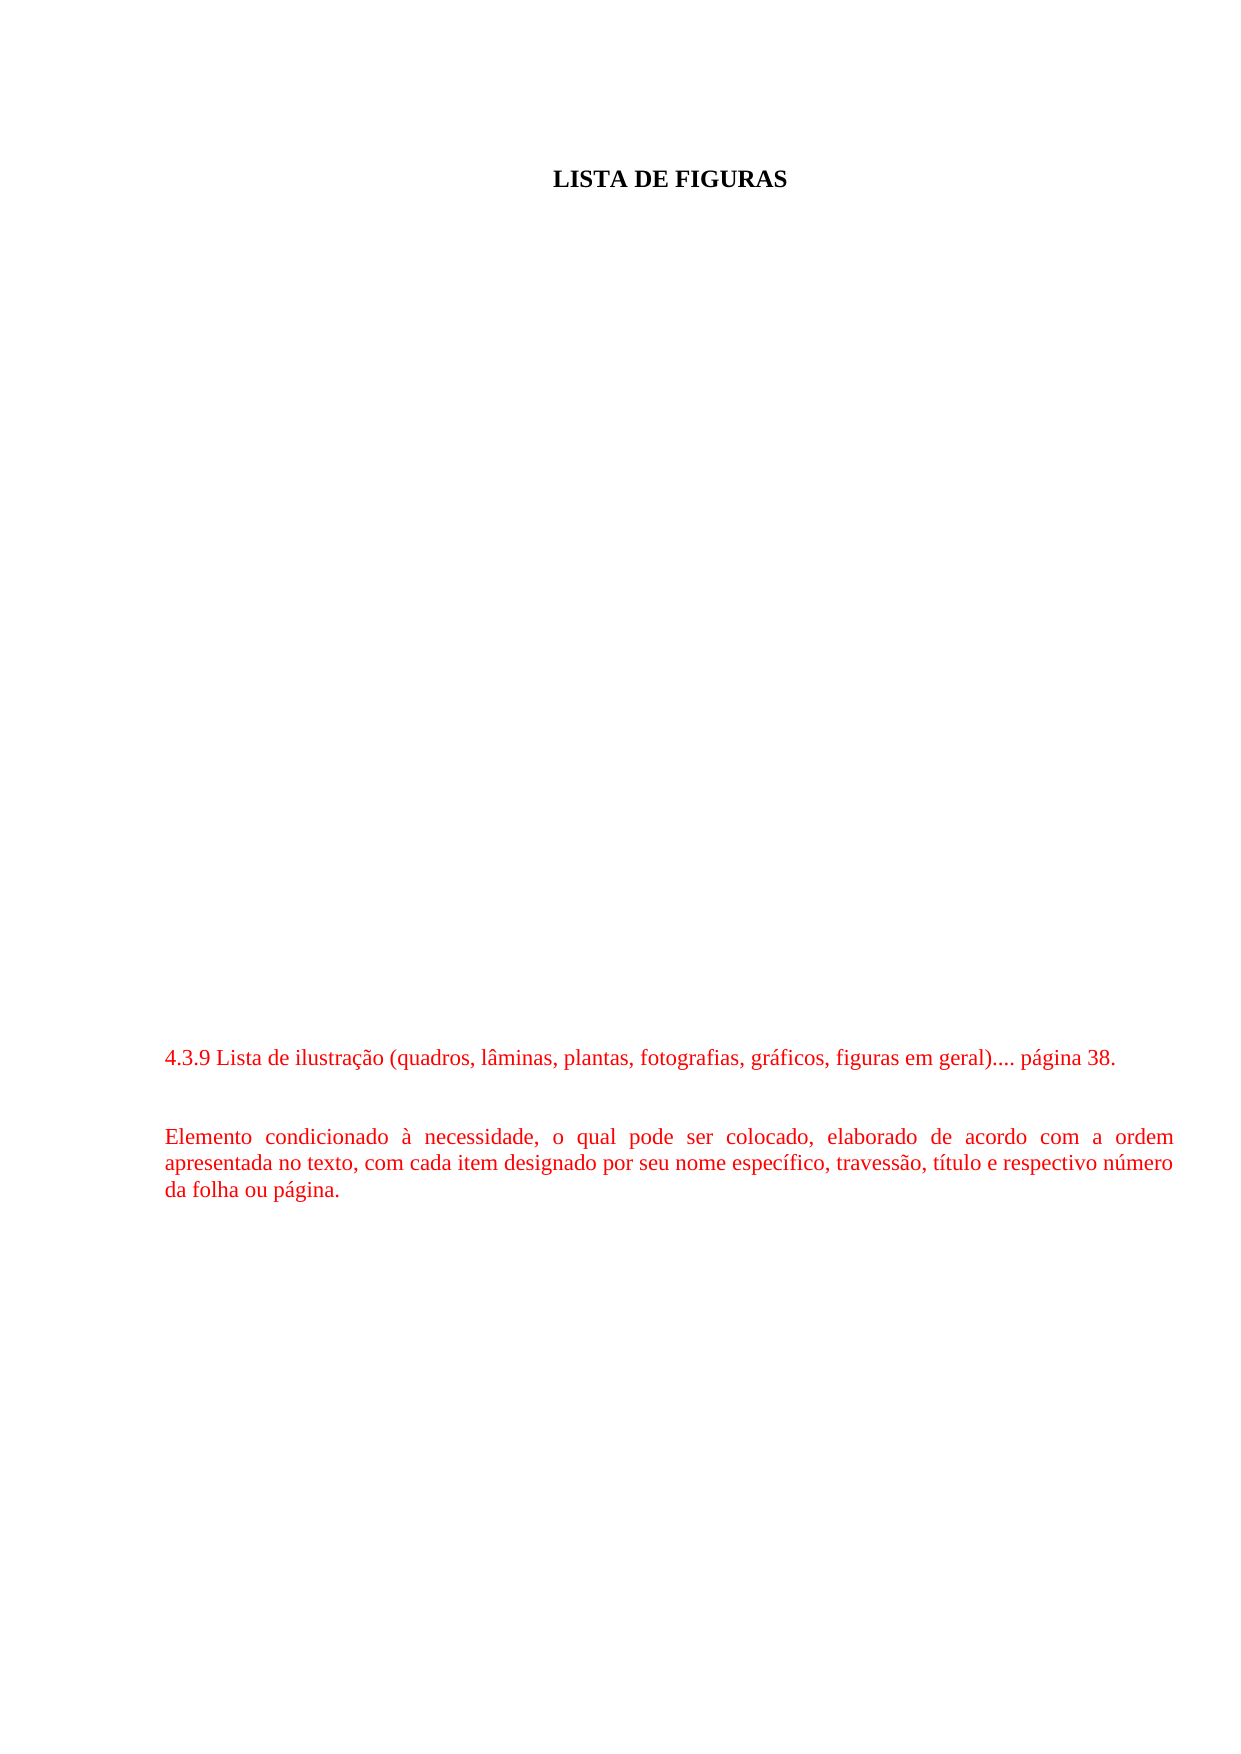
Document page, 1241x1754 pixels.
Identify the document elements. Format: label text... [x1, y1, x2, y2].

text LISTA DE FIGURAS [164, 164, 1176, 193]
text Elemento condicionado à necessidade, o qual pode ser colocado, elaborado de acordo com a ordem apresentada no texto, com cada item designado por seu nome específico, travessão, título e respectivo número da folha ou página. [164, 1123, 1176, 1202]
text 4.3.9 Lista de ilustração (quadros, lâminas, plantas, fotografias, gráficos, figuras em geral).... página 38. [164, 1044, 1176, 1070]
